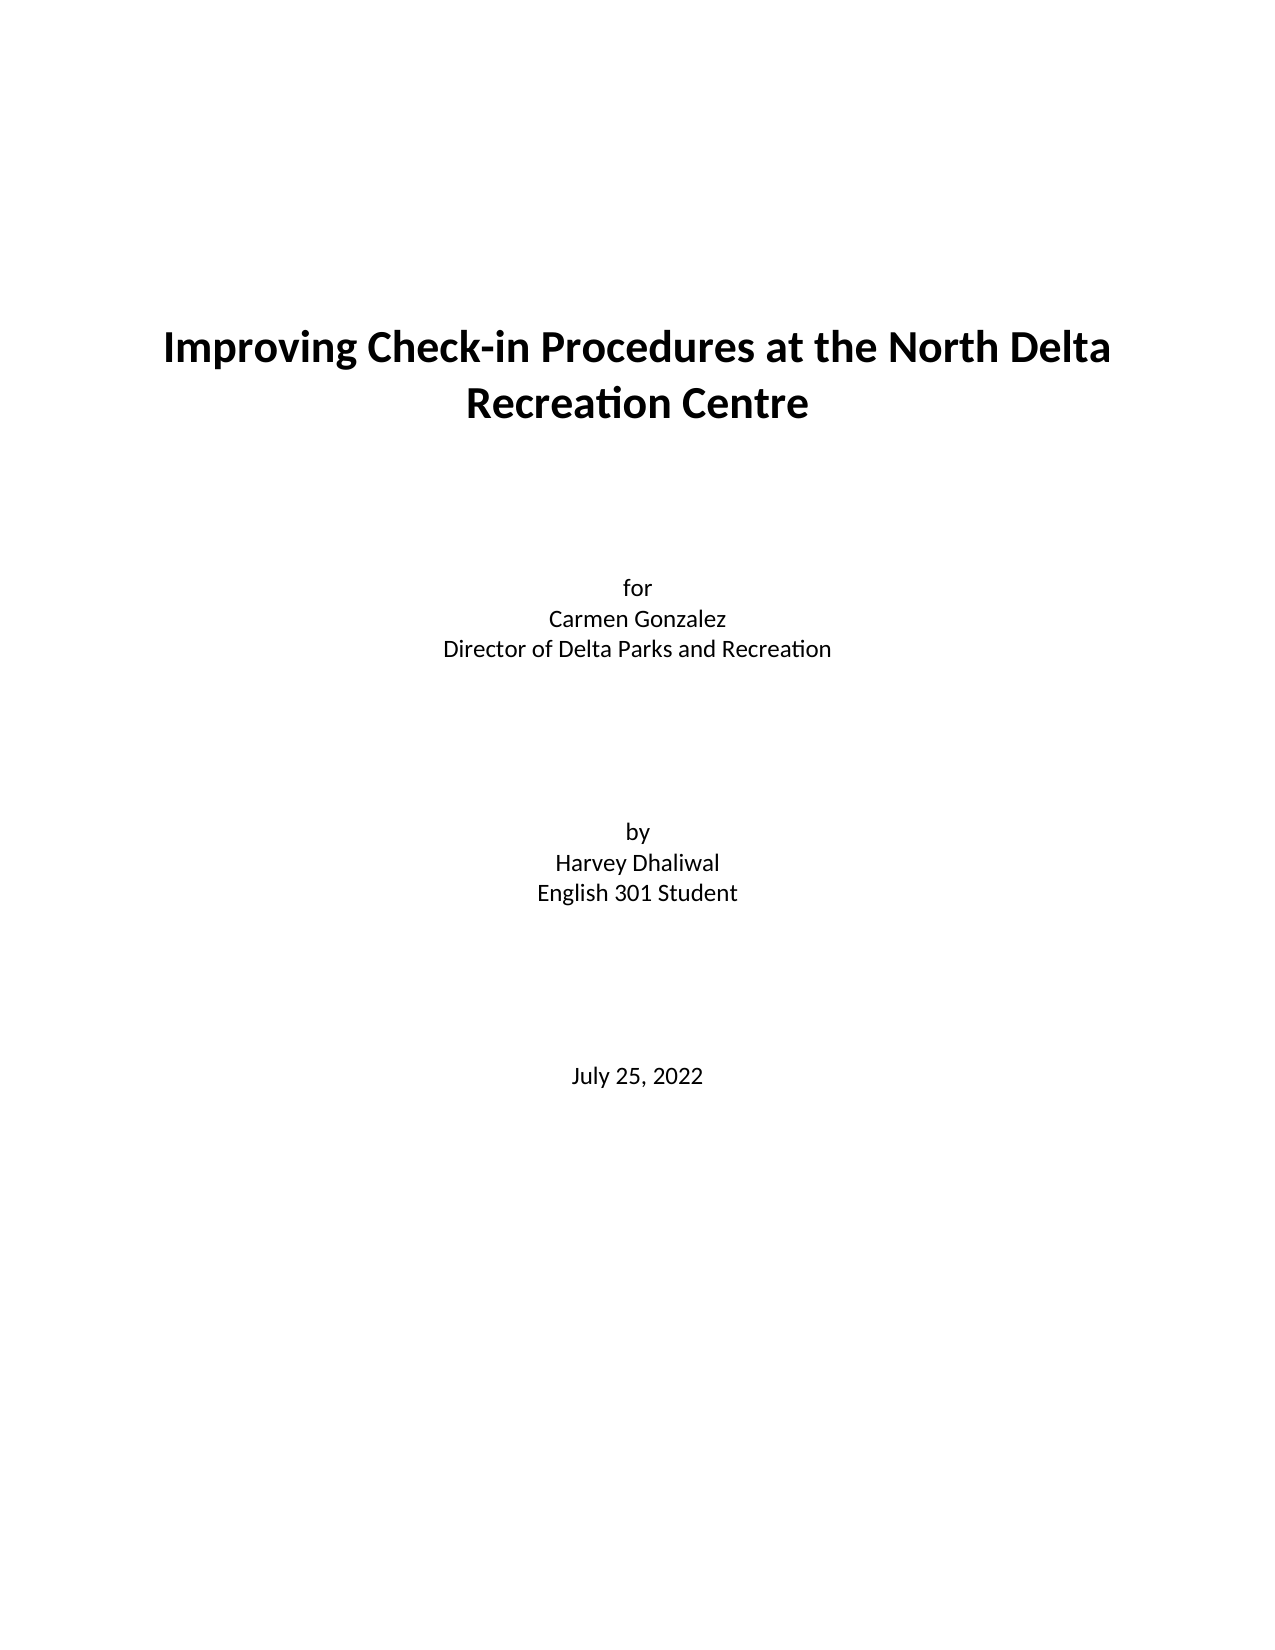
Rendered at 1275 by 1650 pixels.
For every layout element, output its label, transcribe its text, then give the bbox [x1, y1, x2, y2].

text English 301 Student [150, 877, 1125, 908]
text Director of Delta Parks and Recreation [150, 633, 1125, 664]
text for [150, 572, 1125, 603]
text Improving Check-in Procedures at the North Delta Recreation Centre [150, 318, 1125, 430]
text July 25, 2022 [150, 1061, 1125, 1091]
text by [150, 816, 1125, 847]
text Harvey Dhaliwal [150, 847, 1125, 877]
text Carmen Gonzalez [150, 603, 1125, 633]
